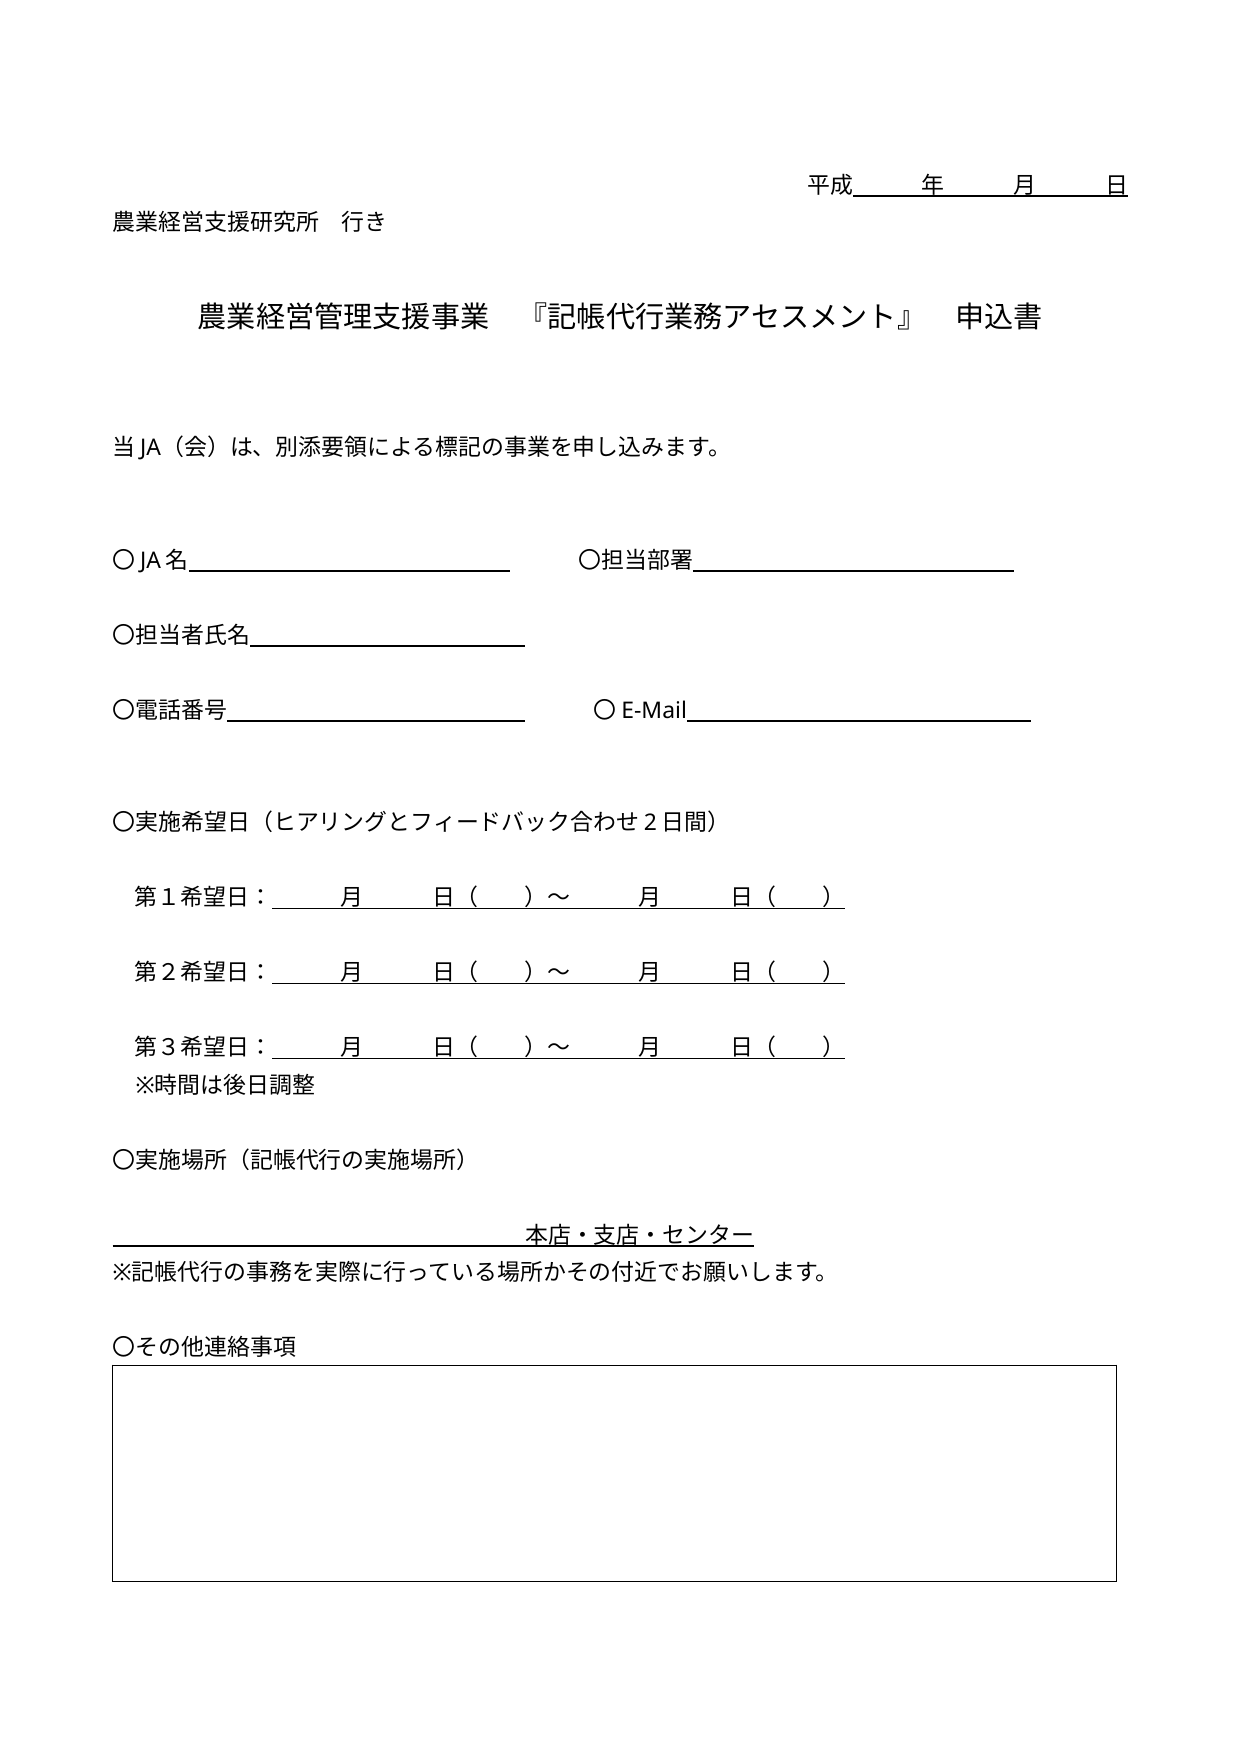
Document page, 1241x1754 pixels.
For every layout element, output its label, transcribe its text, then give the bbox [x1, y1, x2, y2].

text 第１希望日： 月 日（ ）～ 月 日（ ） [134, 877, 1128, 914]
text ※時間は後日調整 [112, 1064, 1128, 1102]
text 〇その他連絡事項 [112, 1327, 1128, 1364]
text 第３希望日： 月 日（ ）～ 月 日（ ） [134, 1027, 1128, 1064]
text 〇担当者氏名 [112, 614, 1128, 652]
table_header [113, 1366, 1116, 1581]
text 〇JA名 〇担当部署 [112, 539, 1128, 577]
text 農業経営管理支援事業 『記帳代行業務アセスメント』 申込書 [112, 277, 1128, 352]
text 当JA（会）は、別添要領による標記の事業を申し込みます。 [112, 427, 1128, 464]
text 本店・支店・センター [112, 1214, 1128, 1252]
text 〇実施希望日（ヒアリングとフィードバック合わせ2日間） [112, 802, 1128, 839]
text 平成 年 月 日 [112, 164, 1128, 202]
text 農業経営支援研究所 行き [112, 202, 1128, 239]
text 〇電話番号 〇E-Mail [112, 689, 1128, 727]
text 第２希望日： 月 日（ ）～ 月 日（ ） [134, 952, 1128, 989]
text ※記帳代行の事務を実際に行っている場所かその付近でお願いします。 [112, 1252, 1128, 1289]
text 〇実施場所（記帳代行の実施場所） [112, 1139, 1128, 1177]
